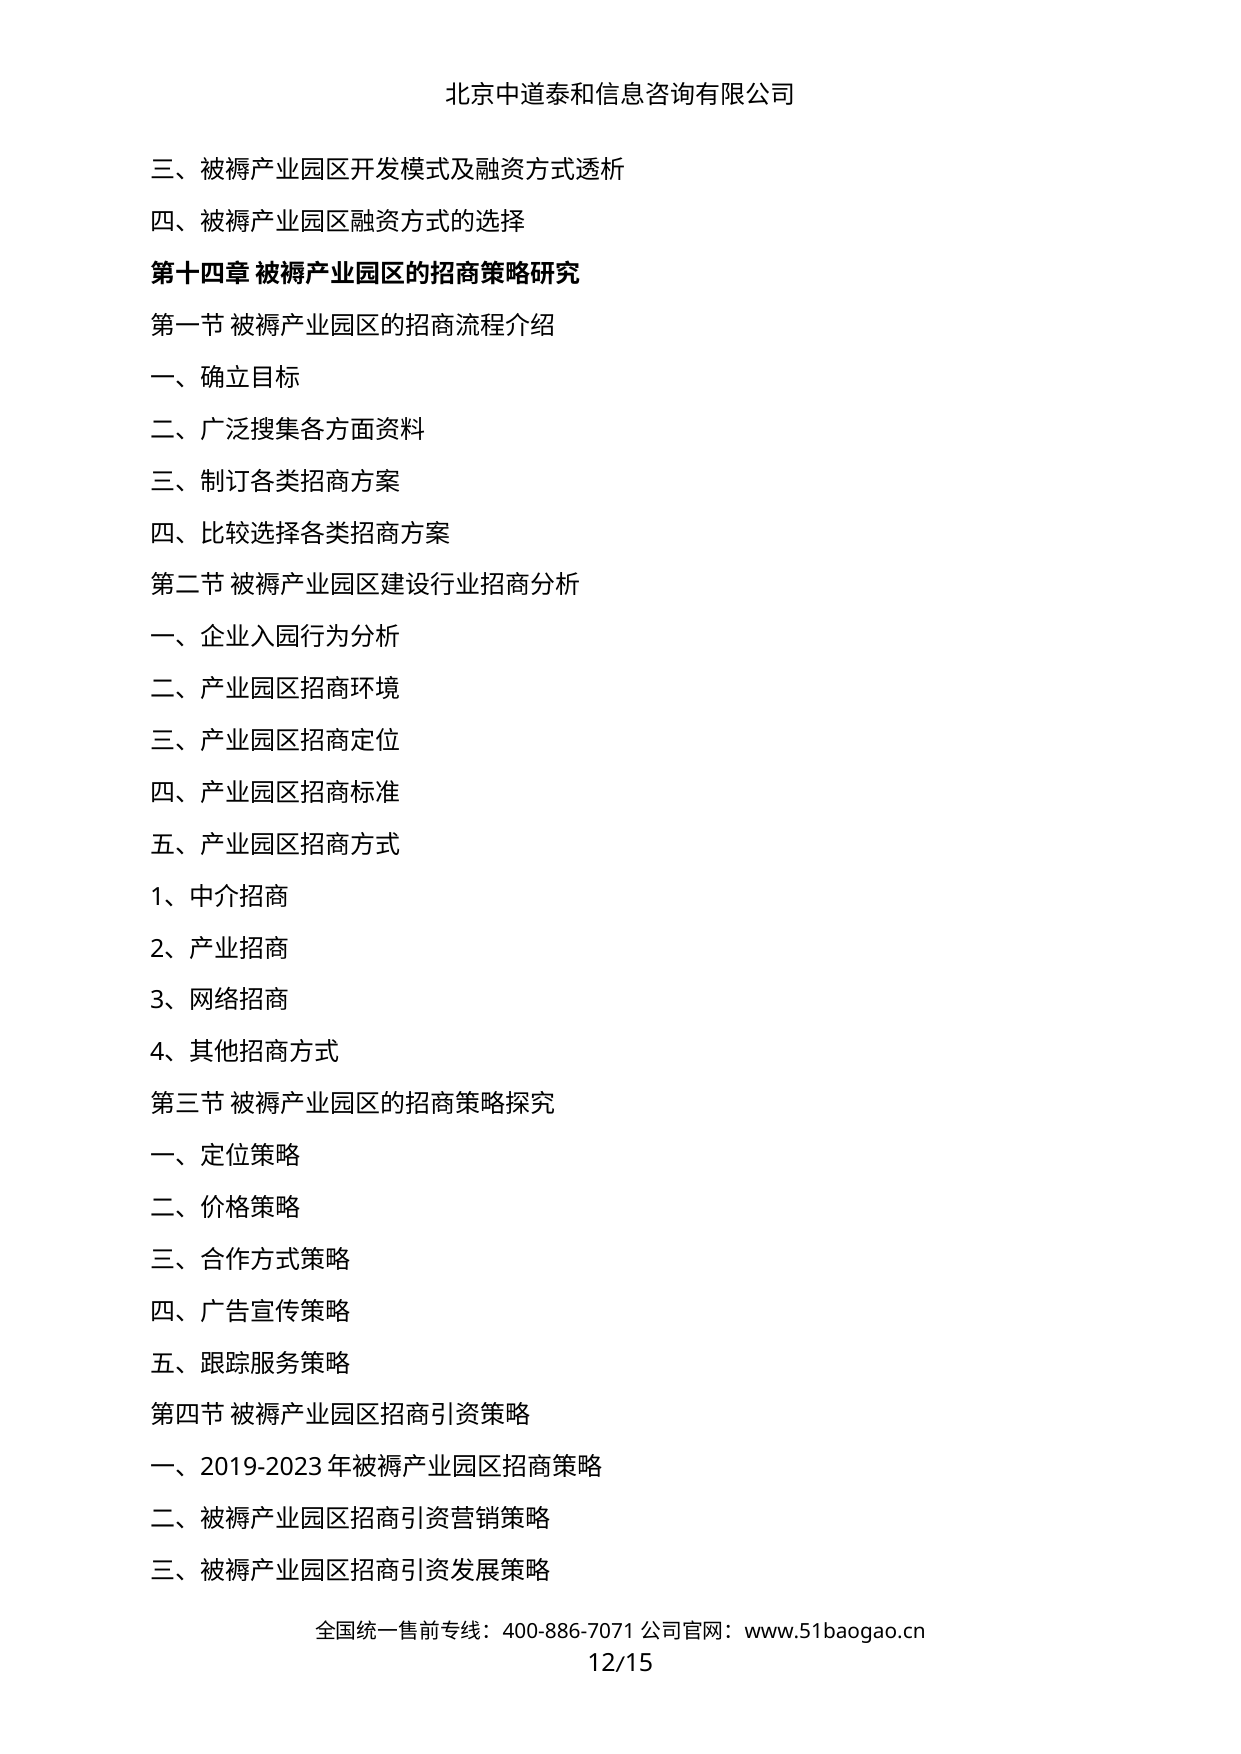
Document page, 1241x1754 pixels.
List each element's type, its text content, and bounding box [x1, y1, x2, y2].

text 第一节 被褥产业园区的招商流程介绍 [150, 306, 1090, 342]
text 2、产业招商 [150, 928, 1090, 964]
text 一、定位策略 [150, 1136, 1090, 1172]
text 3、网络招商 [150, 980, 1090, 1016]
text 二、被褥产业园区招商引资营销策略 [150, 1499, 1090, 1535]
text 第四节 被褥产业园区招商引资策略 [150, 1395, 1090, 1431]
text 四、产业园区招商标准 [150, 772, 1090, 809]
text 1、中介招商 [150, 876, 1090, 912]
text 三、被褥产业园区招商引资发展策略 [150, 1551, 1090, 1587]
text 三、被褥产业园区开发模式及融资方式透析 [150, 150, 1090, 186]
text 二、广泛搜集各方面资料 [150, 409, 1090, 446]
text 二、价格策略 [150, 1187, 1090, 1224]
text 四、广告宣传策略 [150, 1291, 1090, 1327]
text 一、确立目标 [150, 357, 1090, 394]
text 4、其他招商方式 [150, 1032, 1090, 1068]
text 五、跟踪服务策略 [150, 1343, 1090, 1379]
text 三、产业园区招商定位 [150, 721, 1090, 757]
text 四、比较选择各类招商方案 [150, 513, 1090, 549]
text 第十四章 被褥产业园区的招商策略研究 [150, 254, 1090, 290]
text 三、制订各类招商方案 [150, 461, 1090, 497]
text 四、被褥产业园区融资方式的选择 [150, 202, 1090, 238]
text 第三节 被褥产业园区的招商策略探究 [150, 1084, 1090, 1120]
text 五、产业园区招商方式 [150, 824, 1090, 861]
text 第二节 被褥产业园区建设行业招商分析 [150, 565, 1090, 601]
text 三、合作方式策略 [150, 1239, 1090, 1276]
text 一、企业入园行为分析 [150, 617, 1090, 653]
text 二、产业园区招商环境 [150, 669, 1090, 705]
text 一、2019-2023年被褥产业园区招商策略 [150, 1447, 1090, 1483]
